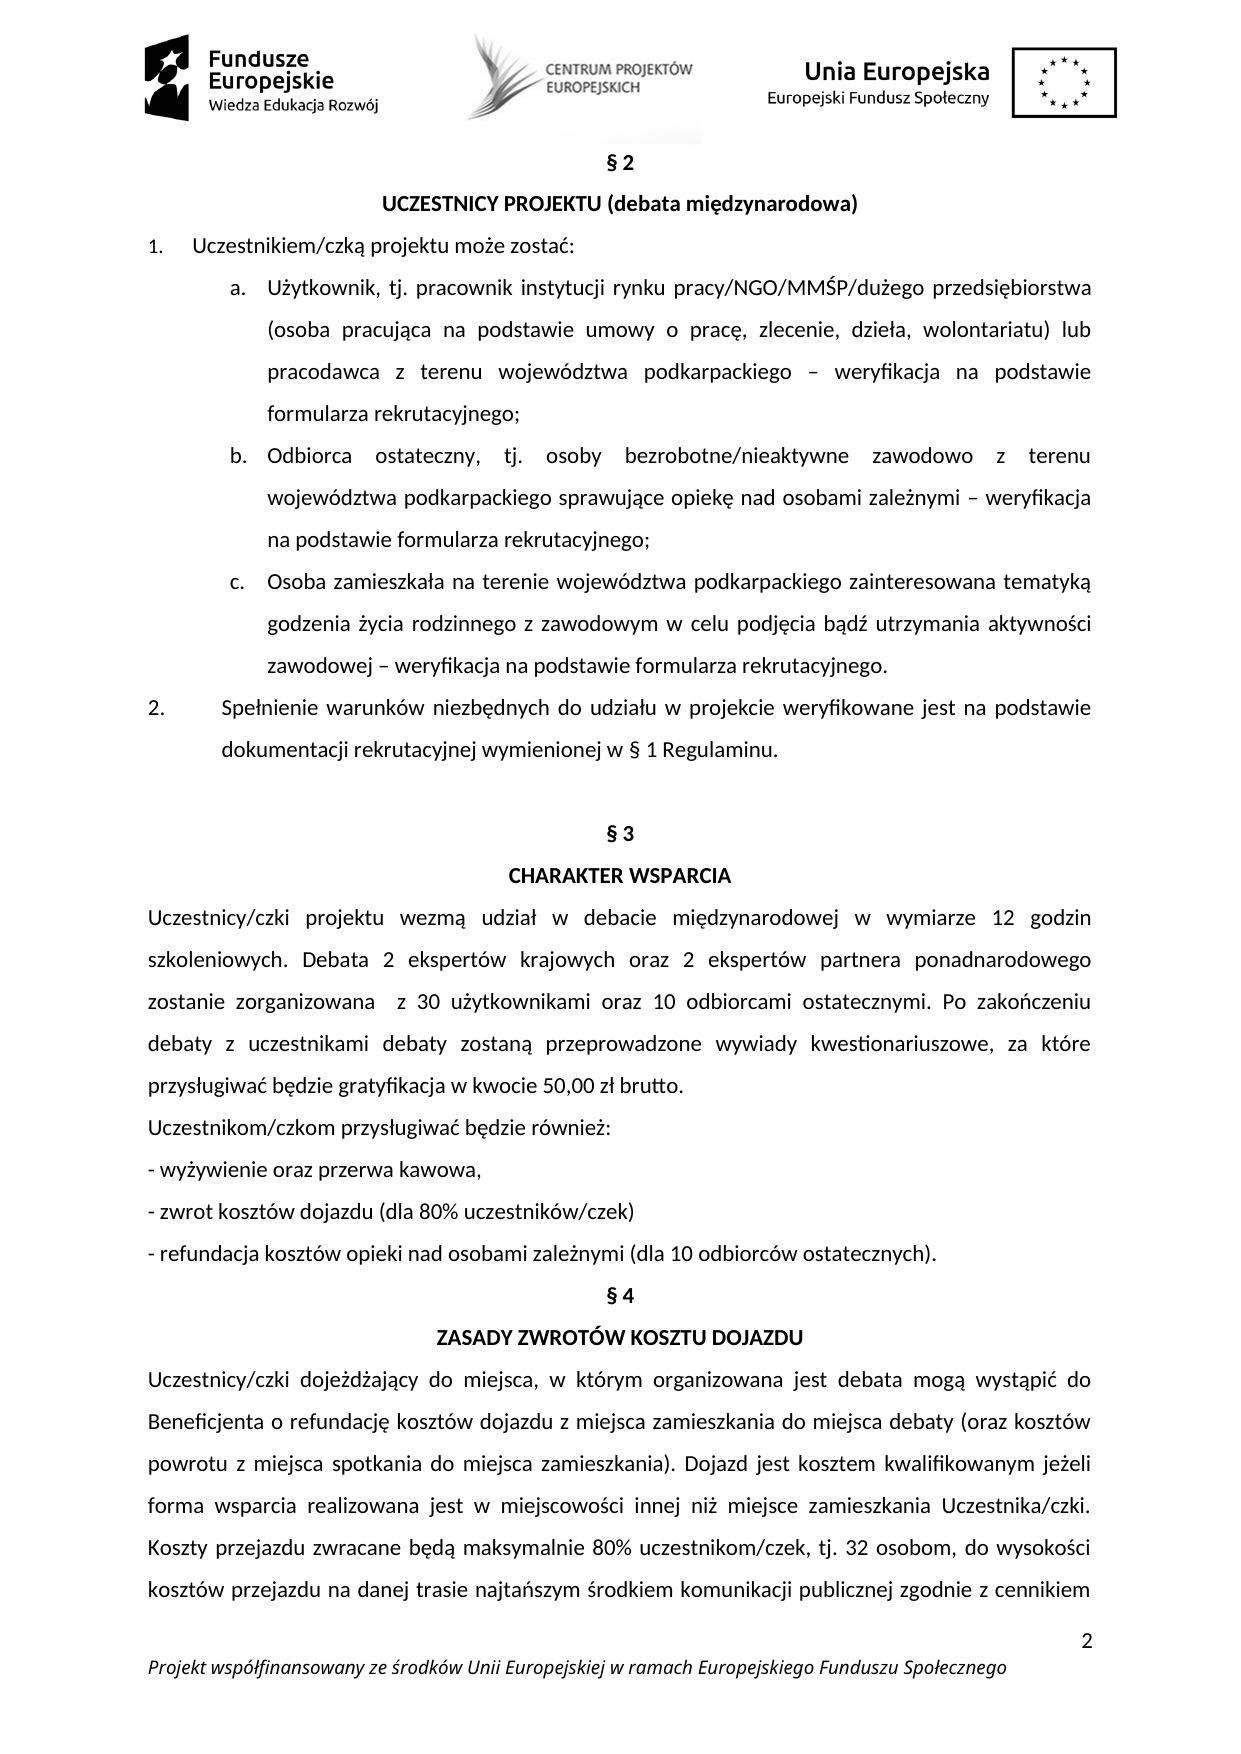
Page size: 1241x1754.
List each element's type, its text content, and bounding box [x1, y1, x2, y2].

picture [745, 24, 1140, 141]
text Uczestnikom/czkom przysługiwać będzie również: [148, 1113, 1093, 1141]
text - refundacja kosztów opieki nad osobami zależnymi (dla 10 odbiorców ostatecznych). [148, 1239, 1093, 1267]
list Uczestnikiem/czką projektu może zostać: [148, 232, 1093, 259]
text ZASADY ZWROTÓW KOSZTU DOJAZDU [148, 1323, 1093, 1351]
text - wyżywienie oraz przerwa kawowa, [148, 1155, 1093, 1183]
list Odbiorca ostateczny, tj. osoby bezrobotne/nieaktywne zawodowo z terenu województwa podkarpackiego sprawujące opiekę nad osobami zależnymi – weryfikacja na podstawie formularza rekrutacyjnego; [229, 441, 1093, 553]
text § 3 [148, 819, 1093, 847]
text UCZESTNICY PROJEKTU (debata międzynarodowa) [148, 189, 1093, 218]
picture [123, 12, 399, 143]
list Osoba zamieszkała na terenie województwa podkarpackiego zainteresowana tematyką godzenia życia rodzinnego z zawodowym w celu podjęcia bądź utrzymania aktywności zawodowej – weryfikacja na podstawie formularza rekrutacyjnego. [229, 567, 1093, 679]
text Uczestnicy/czki projektu wezmą udział w debacie międzynarodowej w wymiarze 12 godzin szkoleniowych. Debata 2 ekspertów krajowych oraz 2 ekspertów partnera ponadnarodowego zostanie zorganizowana z 30 użytkownikami oraz 10 odbiorcami ostatecznymi. Po zakończeniu debaty z uczestnikami debaty zostaną przeprowadzone wywiady kwestionariuszowe, za które przysługiwać będzie gratyfikacja w kwocie 50,00 zł brutto. [148, 903, 1093, 1099]
text - zwrot kosztów dojazdu (dla 80% uczestników/czek) [148, 1197, 1093, 1225]
list Użytkownik, tj. pracownik instytucji rynku pracy/NGO/MMŚP/dużego przedsiębiorstwa (osoba pracująca na podstawie umowy o pracę, zlecenie, dzieła, wolontariatu) lub pracodawca z terenu województwa podkarpackiego – weryfikacja na podstawie formularza rekrutacyjnego; [229, 273, 1093, 427]
text § 4 [148, 1281, 1093, 1309]
list Spełnienie warunków niezbędnych do udziału w projekcie weryfikowane jest na podstawie dokumentacji rekrutacyjnej wymienionej w § 1 Regulaminu. [148, 693, 1093, 763]
text CHARAKTER WSPARCIA [148, 861, 1093, 889]
text § 2 [148, 148, 1093, 176]
